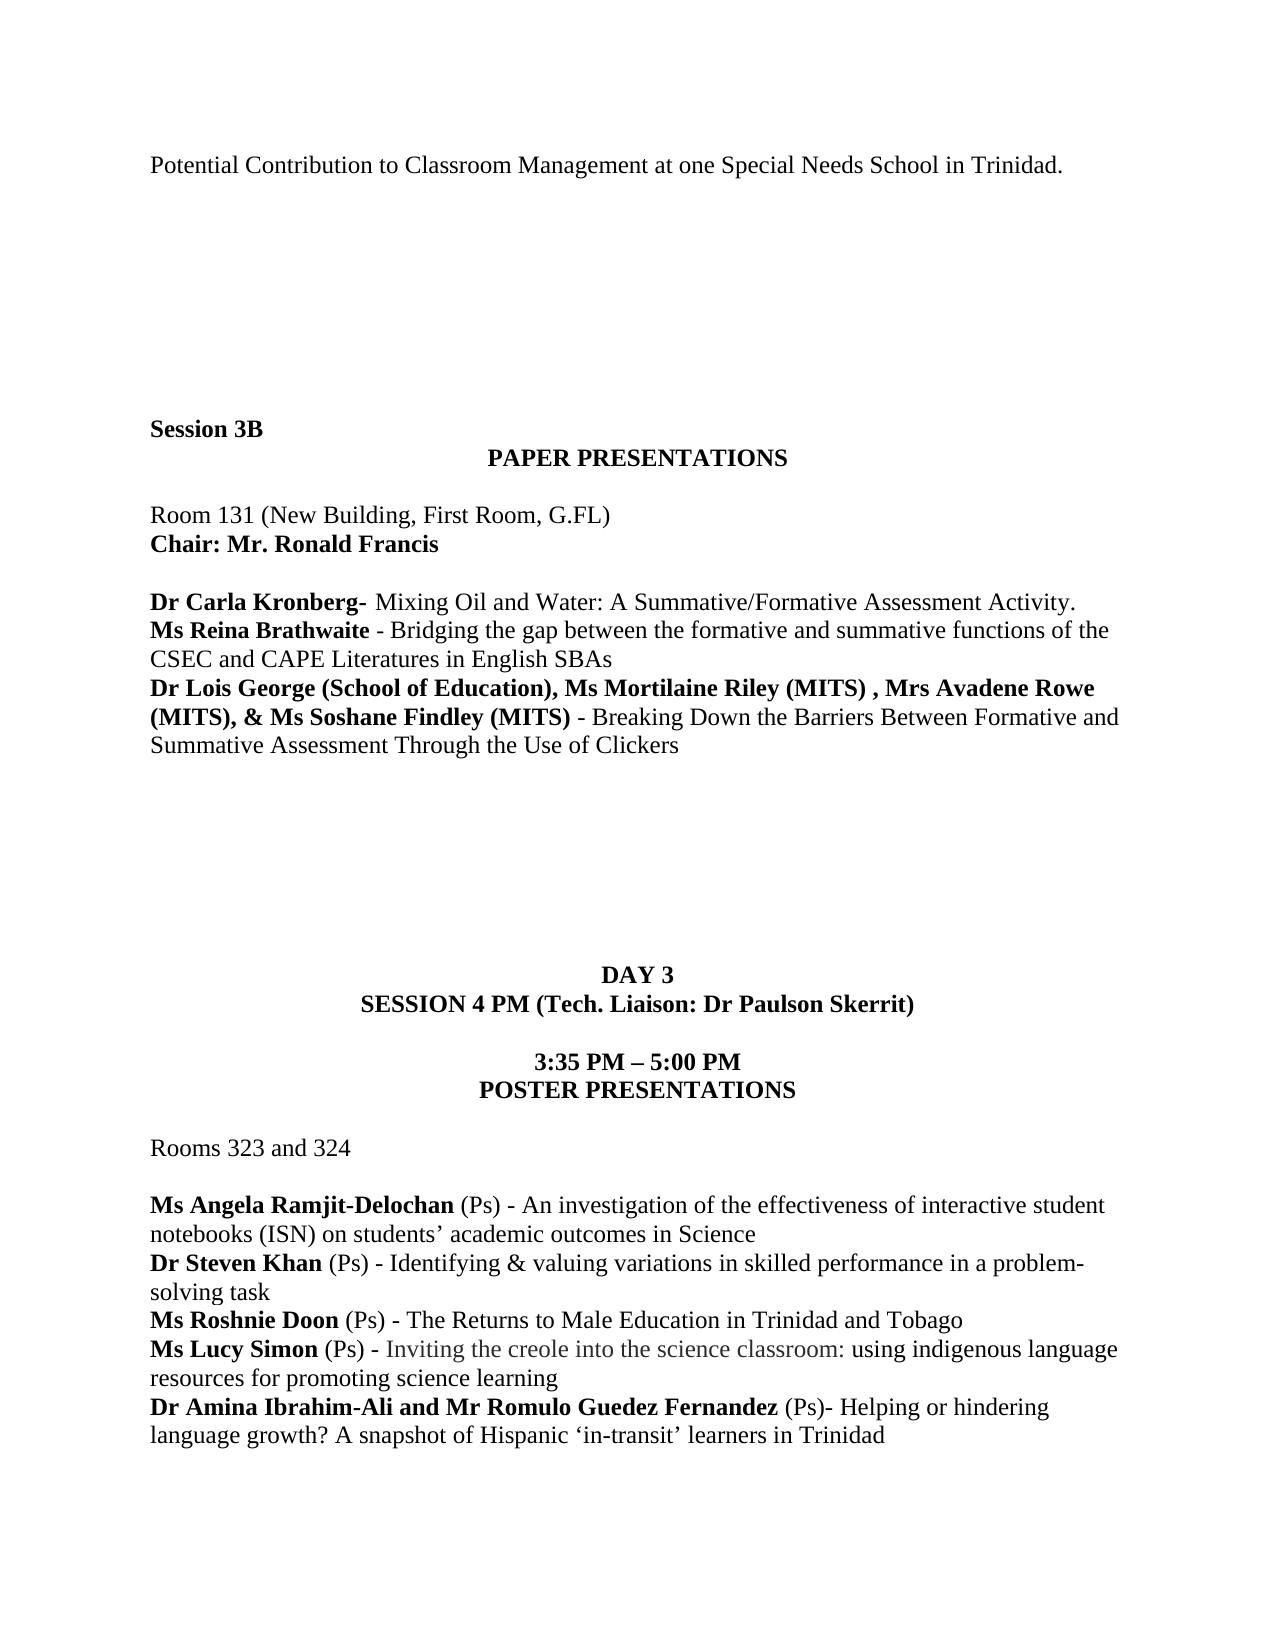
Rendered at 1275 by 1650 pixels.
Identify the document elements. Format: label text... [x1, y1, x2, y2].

text SESSION 4 PM (Tech. Liaison: Dr Paulson Skerrit) [150, 989, 1125, 1018]
text Dr Carla Kronberg- Mixing Oil and Water: A Summative/Formative Assessment Activity. [150, 587, 1125, 615]
text Session 3B [150, 414, 1125, 443]
text Ms Angela Ramjit-Delochan (Ps) - An investigation of the effectiveness of interactive student notebooks (ISN) on students’ academic outcomes in Science [150, 1190, 1125, 1248]
text Dr Steven Khan (Ps) - Identifying & valuing variations in skilled performance in a problem-solving task [150, 1248, 1125, 1305]
text DAY 3 [150, 960, 1125, 989]
text POSTER PRESENTATIONS [150, 1075, 1125, 1104]
text PAPER PRESENTATIONS [150, 443, 1125, 472]
text 3:35 PM – 5:00 PM [150, 1047, 1125, 1075]
text Ms Roshnie Doon (Ps) - The Returns to Male Education in Trinidad and Tobago [345, 1305, 1125, 1334]
text Dr Amina Ibrahim-Ali and Mr Romulo Guedez Fernandez (Ps)- Helping or hindering language growth? A snapshot of Hispanic ‘in-transit’ learners in Trinidad [150, 1392, 1125, 1449]
text Ms Reina Brathwaite - Bridging the gap between the formative and summative functions of the CSEC and CAPE Literatures in English SBAs [150, 615, 1125, 673]
text Rooms 323 and 324 [150, 1133, 1125, 1162]
text Room 131 (New Building, First Room, G.FL) [150, 500, 1125, 529]
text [150, 150, 1125, 179]
text Ms Lucy Simon (Ps) - Inviting the creole into the science classroom: using indigenous language resources for promoting science learning [150, 1334, 1125, 1392]
text Chair: Mr. Ronald Francis [150, 529, 1125, 558]
text Dr Lois George (School of Education), Ms Mortilaine Riley (MITS) , Mrs Avadene Rowe (MITS), & Ms Soshane Findley (MITS) - Breaking Down the Barriers Between Formative and Summative Assessment Through the Use of Clickers [150, 673, 1125, 759]
